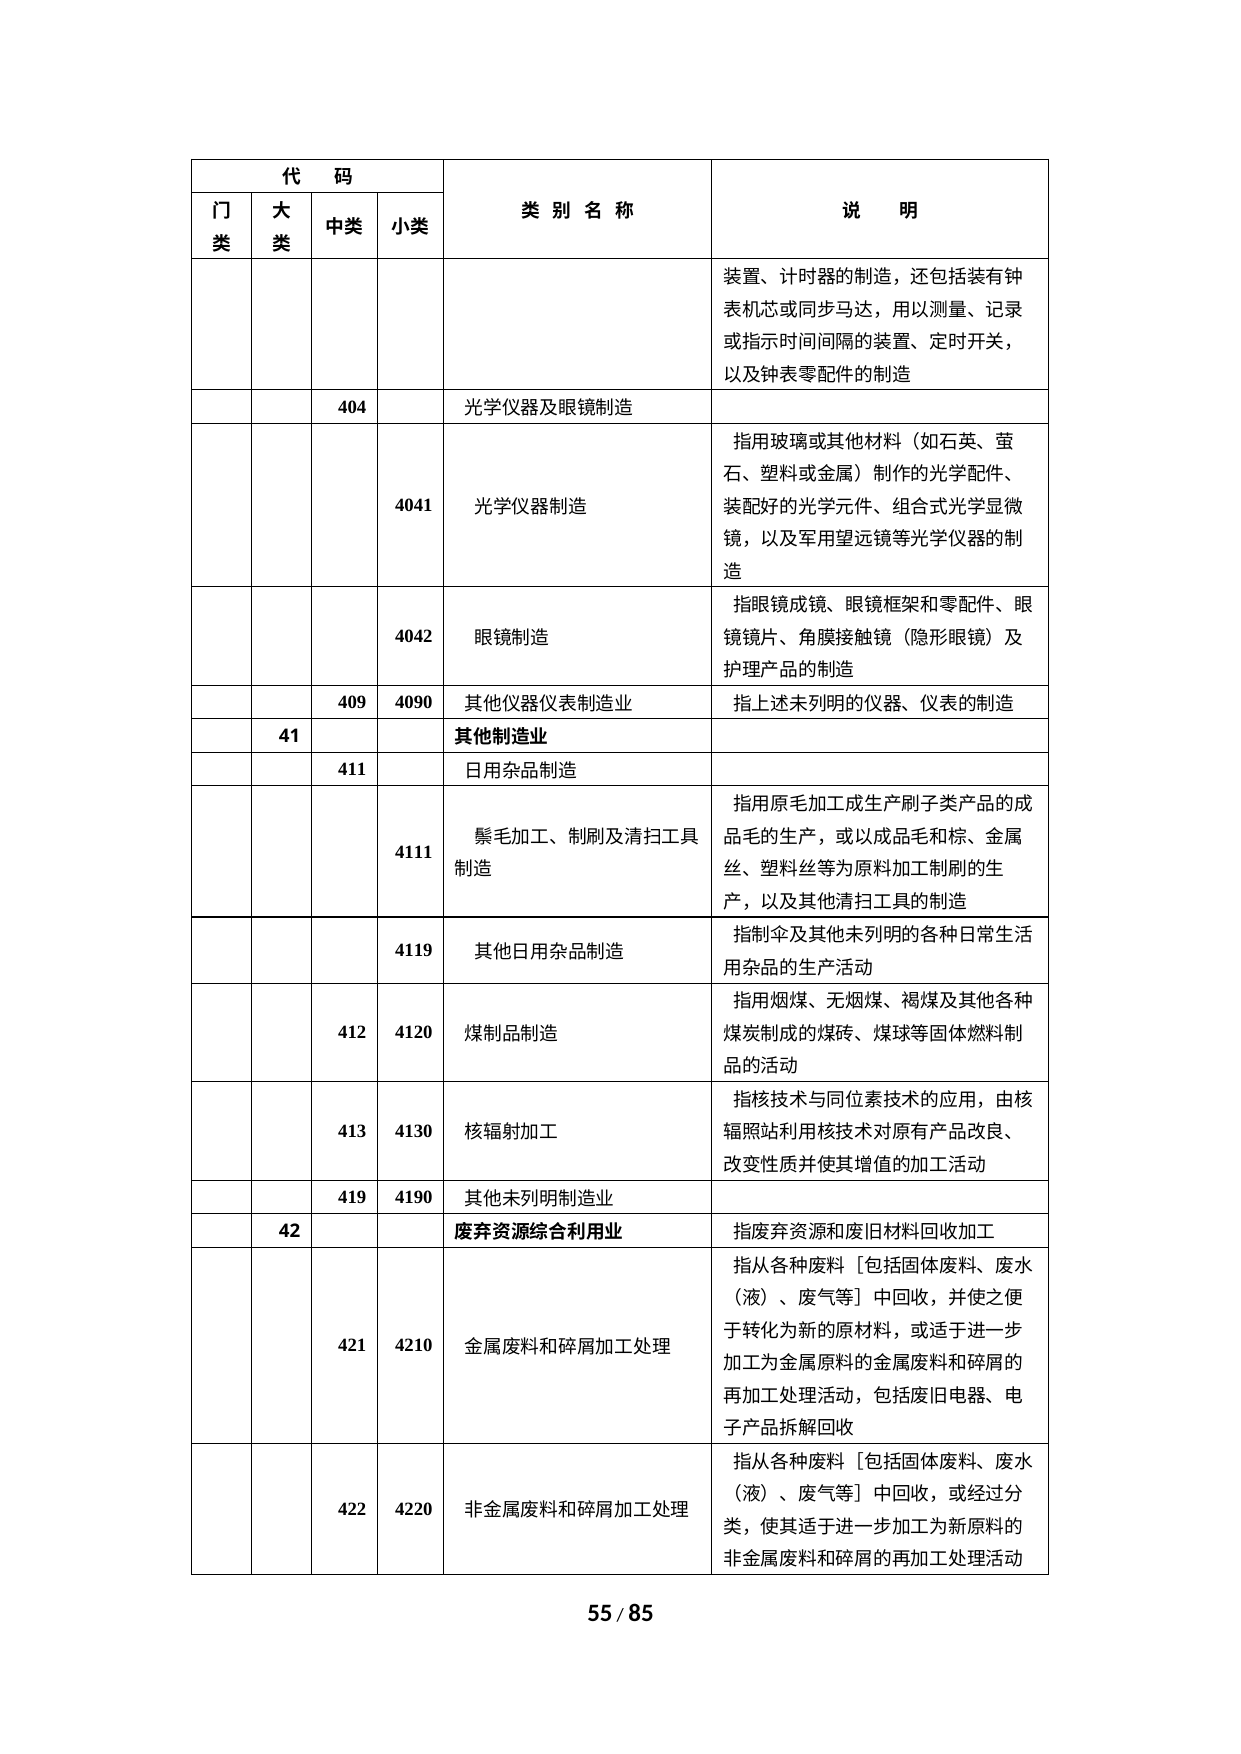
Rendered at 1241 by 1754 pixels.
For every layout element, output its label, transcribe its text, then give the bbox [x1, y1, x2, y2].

table_cell 门类 [192, 193, 251, 258]
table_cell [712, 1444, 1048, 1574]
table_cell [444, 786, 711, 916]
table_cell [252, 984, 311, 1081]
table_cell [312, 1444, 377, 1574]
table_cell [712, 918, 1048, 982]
table_header 说 明 [712, 160, 1048, 258]
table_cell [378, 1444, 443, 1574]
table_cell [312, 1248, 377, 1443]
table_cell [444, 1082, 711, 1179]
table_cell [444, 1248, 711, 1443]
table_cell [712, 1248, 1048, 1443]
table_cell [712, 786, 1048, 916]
table_cell 大类 [252, 193, 311, 258]
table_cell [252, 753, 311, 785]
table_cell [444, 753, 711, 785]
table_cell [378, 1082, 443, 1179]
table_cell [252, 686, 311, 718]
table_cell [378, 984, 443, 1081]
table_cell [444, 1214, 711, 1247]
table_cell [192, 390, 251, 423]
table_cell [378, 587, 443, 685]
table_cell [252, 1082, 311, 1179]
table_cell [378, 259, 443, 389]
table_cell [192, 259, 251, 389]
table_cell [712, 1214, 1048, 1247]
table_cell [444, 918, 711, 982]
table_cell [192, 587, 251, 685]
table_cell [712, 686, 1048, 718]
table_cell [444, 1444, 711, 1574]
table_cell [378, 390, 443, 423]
table_cell 中类 [312, 193, 377, 258]
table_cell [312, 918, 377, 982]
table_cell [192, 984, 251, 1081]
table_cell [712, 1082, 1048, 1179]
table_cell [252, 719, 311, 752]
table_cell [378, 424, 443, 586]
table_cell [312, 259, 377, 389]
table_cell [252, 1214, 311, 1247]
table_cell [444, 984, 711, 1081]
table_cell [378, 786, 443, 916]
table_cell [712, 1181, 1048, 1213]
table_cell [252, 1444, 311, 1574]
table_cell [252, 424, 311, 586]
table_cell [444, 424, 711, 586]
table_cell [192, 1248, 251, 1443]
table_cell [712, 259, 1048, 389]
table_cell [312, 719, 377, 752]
table_cell 小类 [378, 193, 443, 258]
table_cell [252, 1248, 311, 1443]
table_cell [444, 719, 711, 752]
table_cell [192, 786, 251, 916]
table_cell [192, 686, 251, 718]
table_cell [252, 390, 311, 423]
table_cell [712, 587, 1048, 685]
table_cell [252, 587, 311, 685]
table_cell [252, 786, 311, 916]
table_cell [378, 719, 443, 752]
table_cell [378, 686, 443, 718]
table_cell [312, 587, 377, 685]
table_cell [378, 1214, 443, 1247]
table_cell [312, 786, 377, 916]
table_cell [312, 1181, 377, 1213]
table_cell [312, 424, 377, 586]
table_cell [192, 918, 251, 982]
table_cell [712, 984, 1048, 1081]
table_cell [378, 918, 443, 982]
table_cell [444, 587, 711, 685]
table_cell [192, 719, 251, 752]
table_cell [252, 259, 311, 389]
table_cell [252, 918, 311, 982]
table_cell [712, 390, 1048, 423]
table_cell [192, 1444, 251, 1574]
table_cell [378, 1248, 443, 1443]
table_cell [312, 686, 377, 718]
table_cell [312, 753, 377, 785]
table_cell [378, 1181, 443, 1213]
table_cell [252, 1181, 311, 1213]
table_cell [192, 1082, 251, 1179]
table_header 类 别 名 称 [444, 160, 711, 258]
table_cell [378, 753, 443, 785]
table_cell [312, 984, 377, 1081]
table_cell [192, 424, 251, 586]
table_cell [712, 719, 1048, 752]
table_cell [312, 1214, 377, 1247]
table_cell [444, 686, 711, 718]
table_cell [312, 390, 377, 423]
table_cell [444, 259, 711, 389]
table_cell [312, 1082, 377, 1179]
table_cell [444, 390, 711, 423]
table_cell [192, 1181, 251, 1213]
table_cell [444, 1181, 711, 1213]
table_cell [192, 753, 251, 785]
table_header 代 码 [192, 160, 443, 192]
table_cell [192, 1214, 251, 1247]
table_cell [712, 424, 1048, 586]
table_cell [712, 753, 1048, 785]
